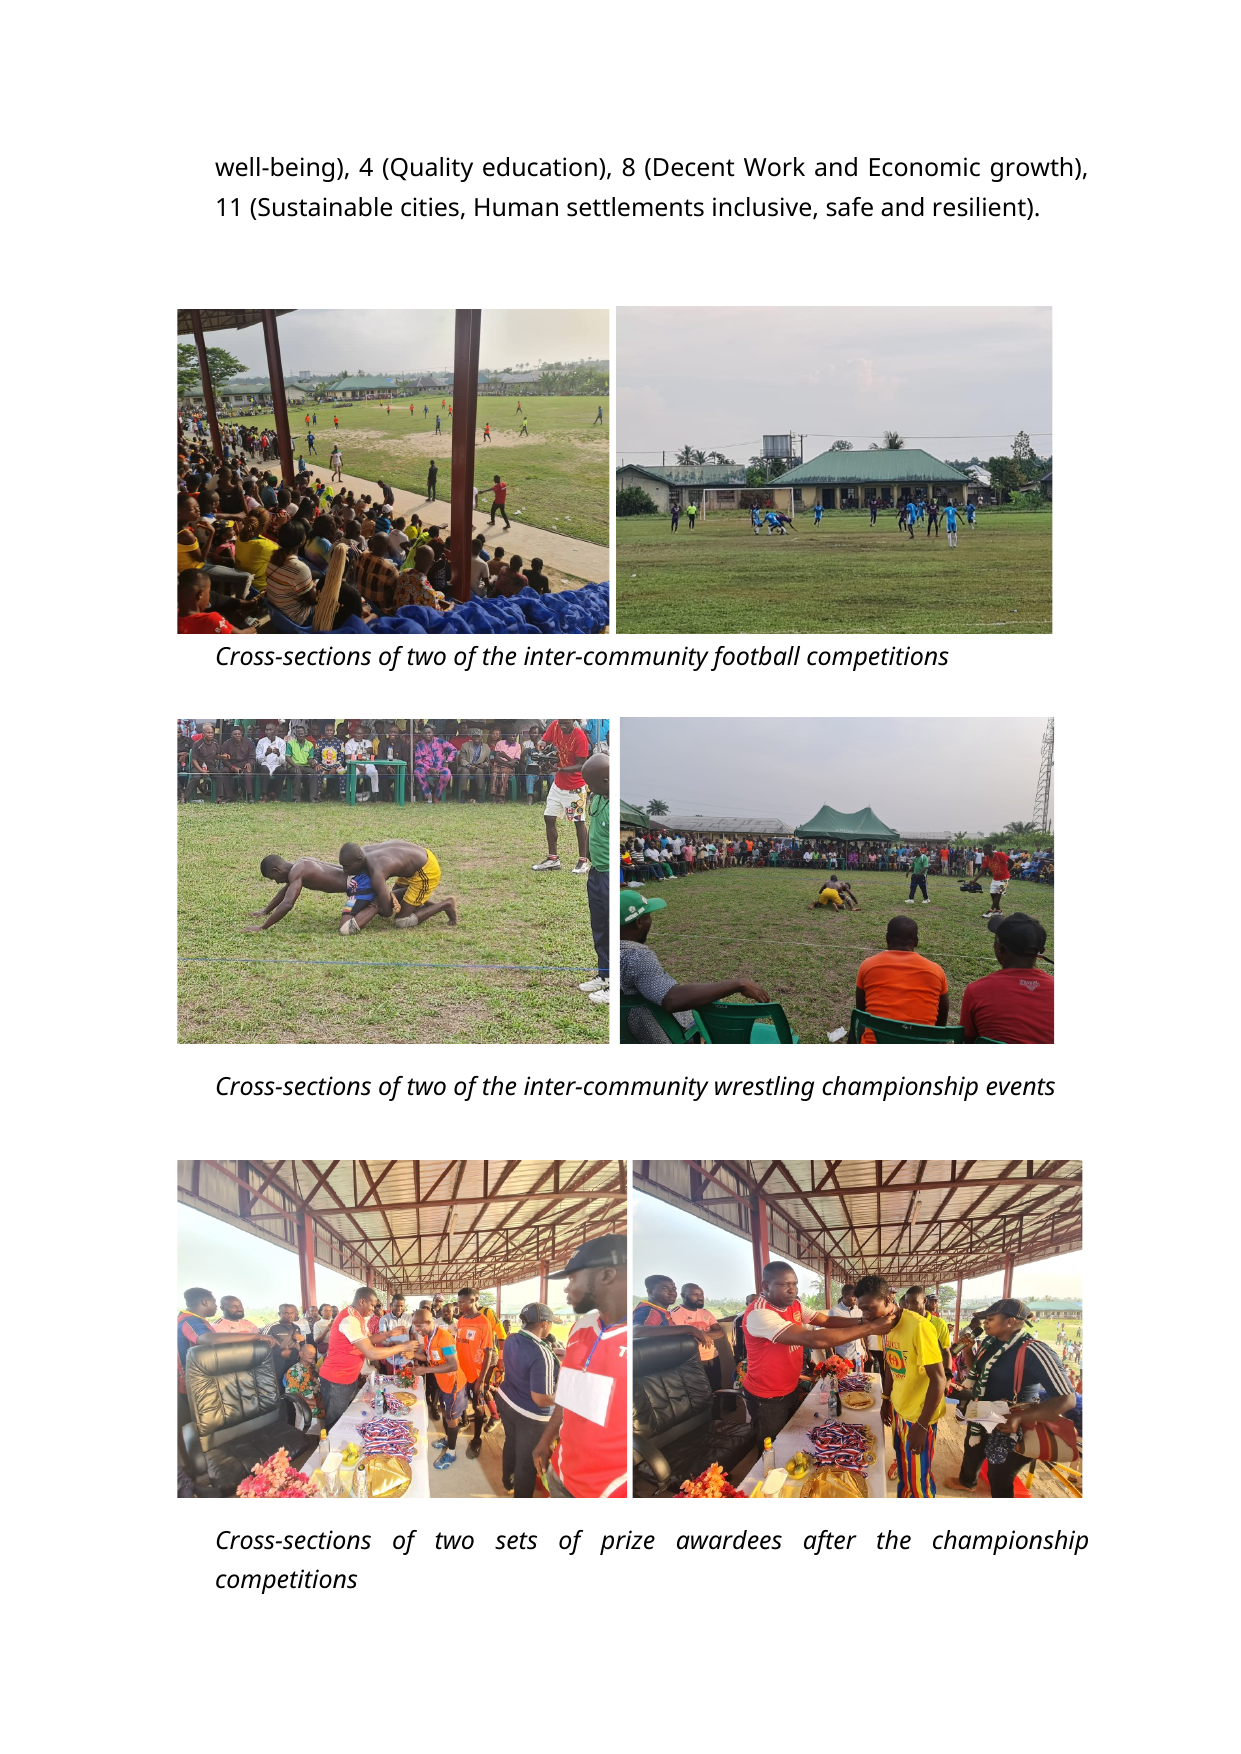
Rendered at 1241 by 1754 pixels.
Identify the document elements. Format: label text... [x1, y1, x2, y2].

text Cross-sections of two of the inter-community wrestling championship events [215, 1068, 1090, 1102]
picture [177, 719, 610, 1044]
picture [177, 1160, 628, 1498]
picture [616, 306, 1053, 634]
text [215, 150, 1090, 223]
picture [619, 717, 1055, 1044]
text Cross-sections of two of the inter-community football competitions [215, 639, 1090, 673]
picture [177, 309, 610, 634]
picture [632, 1160, 1083, 1498]
text Cross-sections of two sets of prize awardees after the championship competitions [215, 1523, 1090, 1596]
